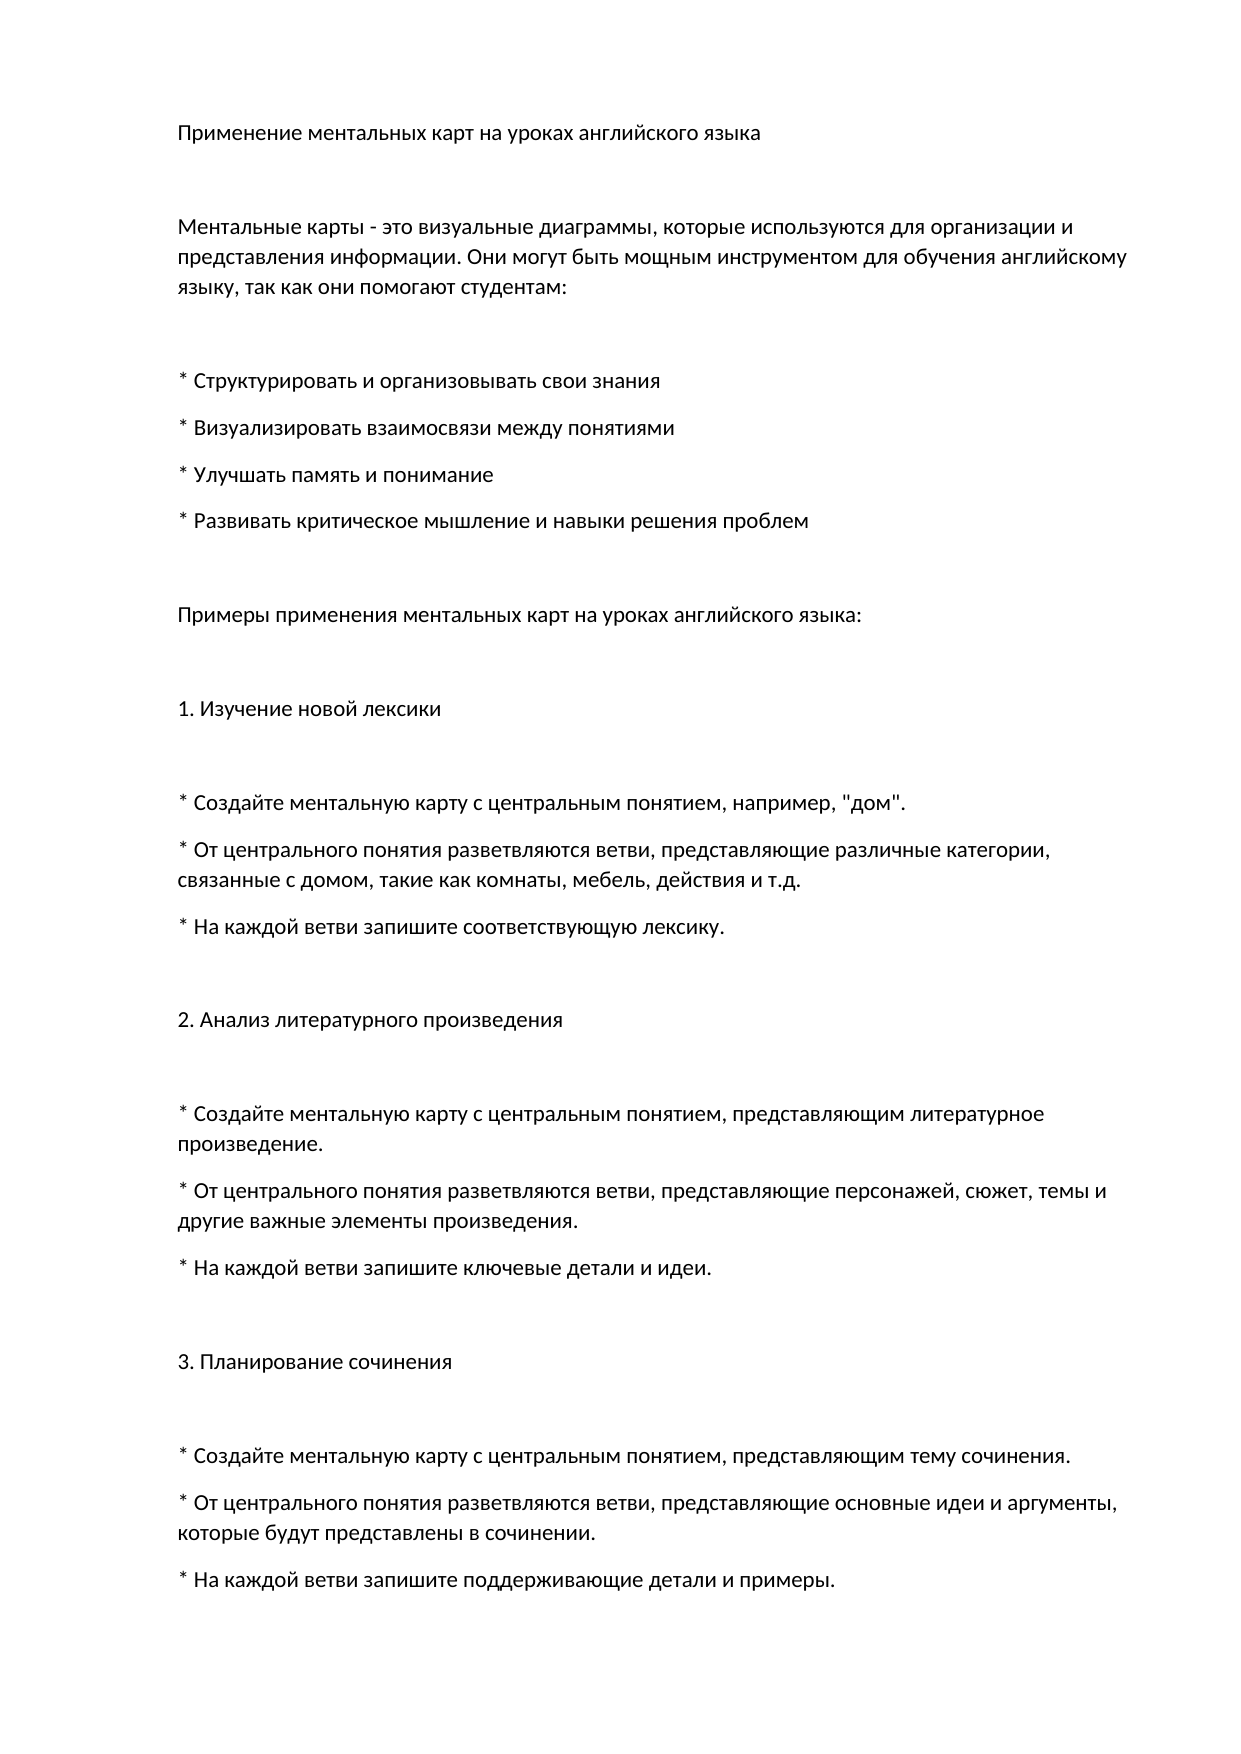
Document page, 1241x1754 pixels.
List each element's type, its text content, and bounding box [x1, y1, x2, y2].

text * От центрального понятия разветвляются ветви, представляющие персонажей, сюжет, темы и другие важные элементы произведения. [177, 1176, 1152, 1235]
text * Создайте ментальную карту с центральным понятием, представляющим литературное произведение. [177, 1099, 1152, 1158]
text * Структурировать и организовывать свои знания [177, 366, 1152, 394]
text * Визуализировать взаимосвязи между понятиями [177, 413, 1152, 441]
text Применение ментальных карт на уроках английского языка [177, 118, 1152, 146]
text * Создайте ментальную карту с центральным понятием, представляющим тему сочинения. [177, 1441, 1152, 1469]
text 1. Изучение новой лексики [177, 694, 1152, 722]
text * Создайте ментальную карту с центральным понятием, например, "дом". [177, 788, 1152, 816]
text 3. Планирование сочинения [177, 1347, 1152, 1375]
text * Развивать критическое мышление и навыки решения проблем [177, 507, 1152, 535]
text * От центрального понятия разветвляются ветви, представляющие различные категории, связанные с домом, такие как комнаты, мебель, действия и т.д. [177, 835, 1152, 893]
text * На каждой ветви запишите соответствующую лексику. [177, 912, 1152, 940]
text 2. Анализ литературного произведения [177, 1006, 1152, 1034]
text * От центрального понятия разветвляются ветви, представляющие основные идеи и аргументы, которые будут представлены в сочинении. [177, 1488, 1152, 1546]
text * Улучшать память и понимание [177, 460, 1152, 488]
text Ментальные карты - это визуальные диаграммы, которые используются для организации и представления информации. Они могут быть мощным инструментом для обучения английскому языку, так как они помогают студентам: [177, 212, 1152, 300]
text * На каждой ветви запишите ключевые детали и идеи. [177, 1253, 1152, 1282]
text Примеры применения ментальных карт на уроках английского языка: [177, 600, 1152, 628]
text * На каждой ветви запишите поддерживающие детали и примеры. [177, 1565, 1152, 1593]
